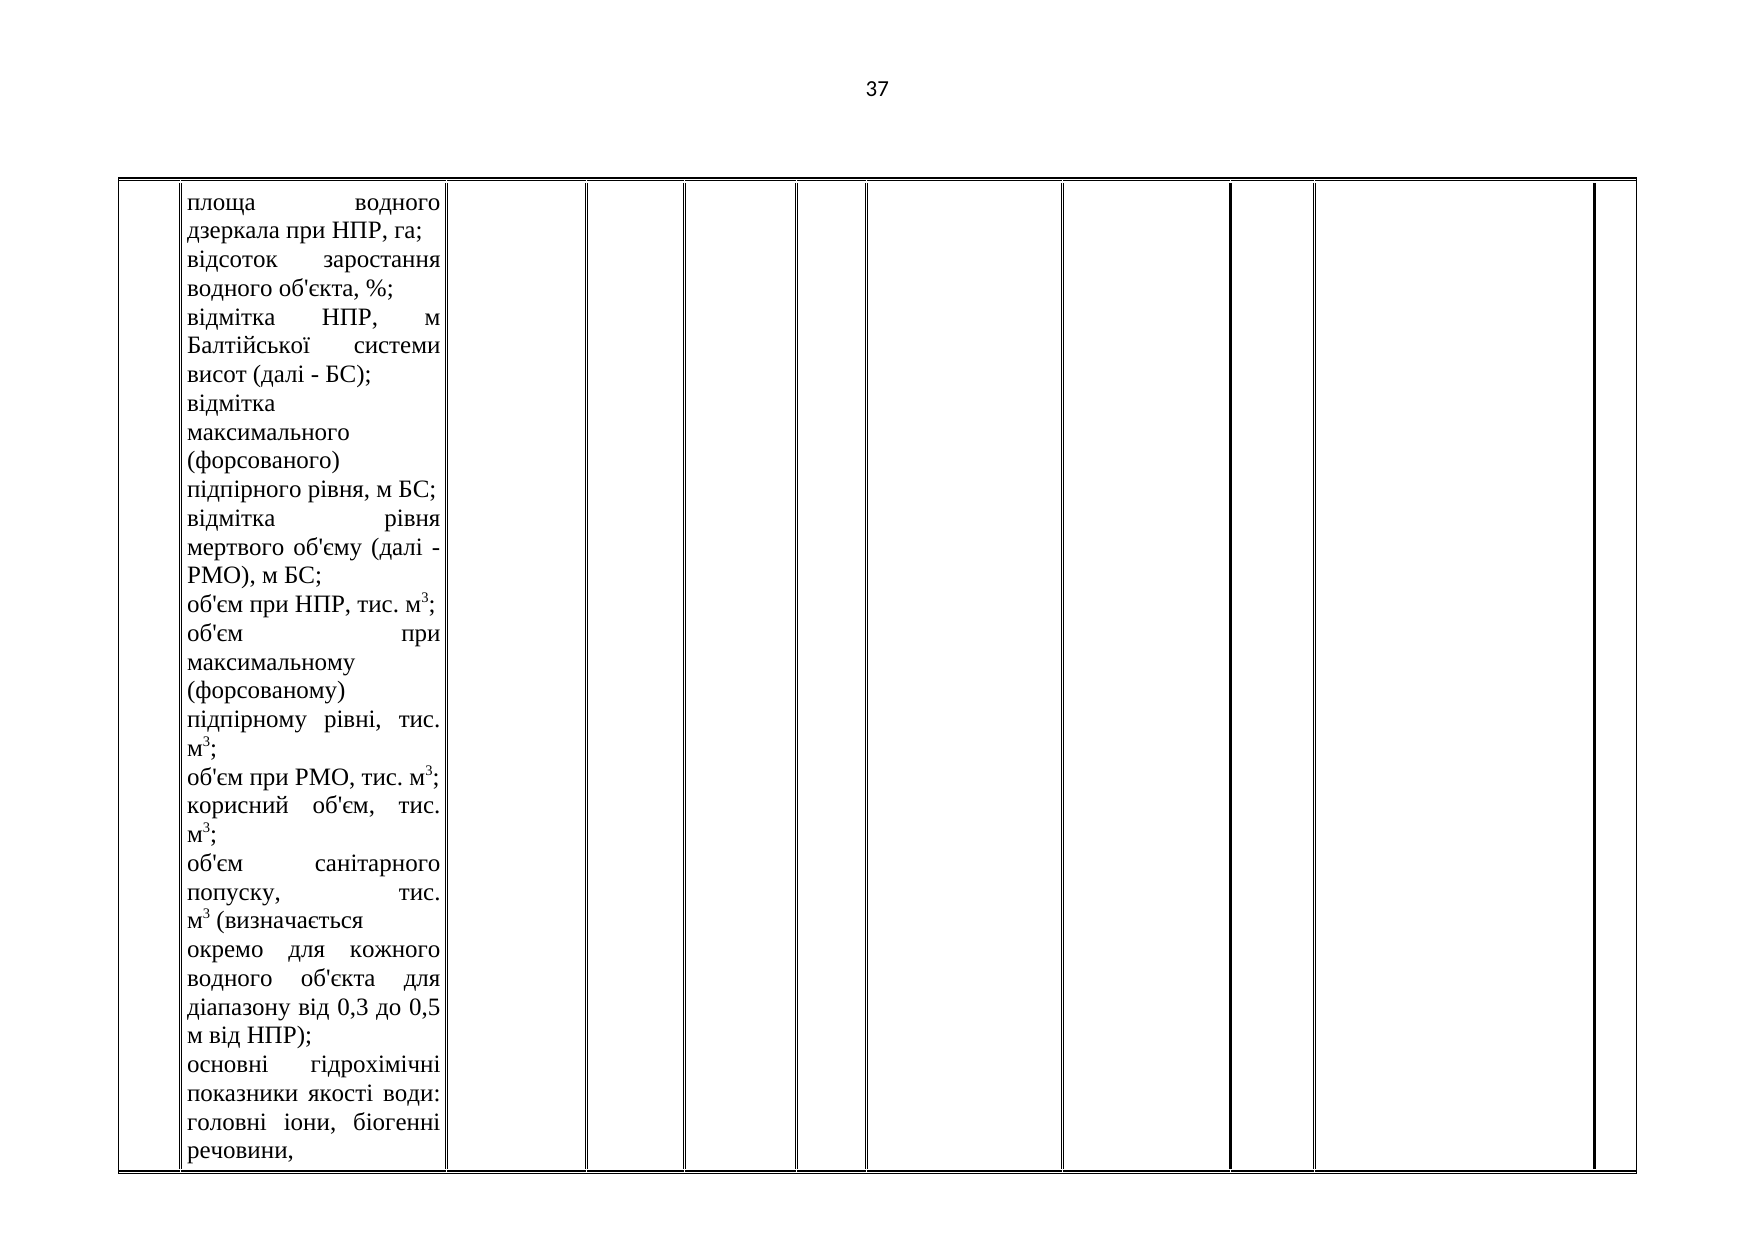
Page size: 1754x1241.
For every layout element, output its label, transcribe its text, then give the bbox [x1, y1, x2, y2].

table_cell [1594, 181, 1636, 1170]
table_cell 11 [119, 181, 181, 1170]
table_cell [685, 181, 797, 1170]
table_cell Водний об’єкт [586, 181, 684, 1170]
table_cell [181, 181, 447, 1170]
table_cell 4 [1230, 181, 1314, 1170]
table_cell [1315, 181, 1594, 1170]
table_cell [447, 181, 586, 1170]
table_cell 04 [797, 181, 866, 1170]
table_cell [866, 181, 1062, 1170]
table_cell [1063, 181, 1230, 1170]
